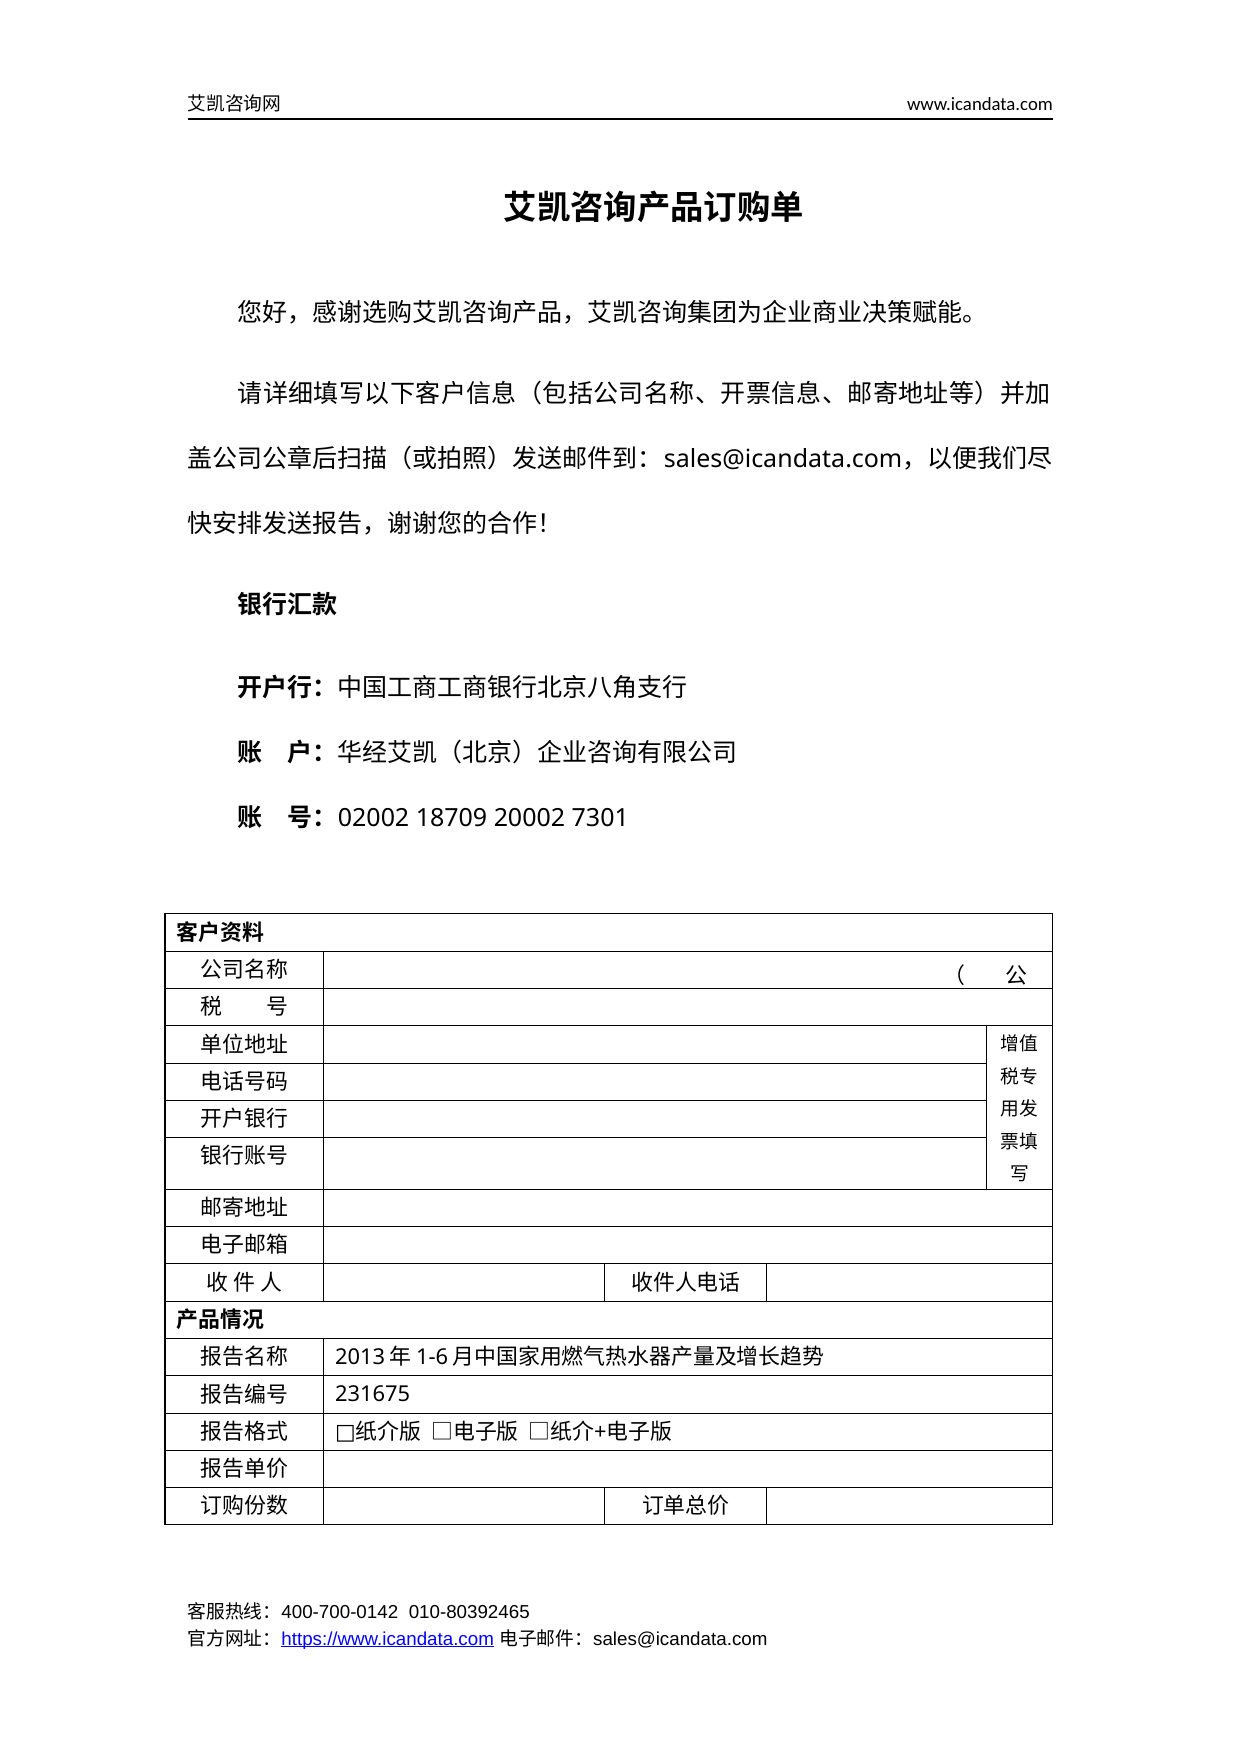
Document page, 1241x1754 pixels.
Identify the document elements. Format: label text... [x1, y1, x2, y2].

table_cell 报告单价 [166, 1451, 323, 1487]
table_cell [324, 1026, 986, 1062]
table_cell [324, 1190, 1052, 1226]
table_cell 增值税专用发票填写 [987, 1026, 1052, 1189]
text 开户行：中国工商工商银行北京八角支行 [187, 653, 1053, 718]
table_cell [324, 1064, 986, 1100]
text 账 户：华经艾凯（北京）企业咨询有限公司 [187, 718, 1053, 783]
table_cell [324, 989, 1052, 1025]
table_header 客户资料 [166, 914, 1052, 951]
table_cell 2013年1-6月中国家用燃气热水器产量及增长趋势 [324, 1339, 1052, 1375]
text 您好，感谢选购艾凯咨询产品，艾凯咨询集团为企业商业决策赋能。 [187, 278, 1053, 343]
table_cell 公司名称 [166, 952, 323, 988]
table_cell [324, 1264, 604, 1301]
table_cell 开户银行 [166, 1101, 323, 1137]
table_cell 银行账号 [166, 1138, 323, 1189]
table_cell [324, 1101, 986, 1137]
table_cell 邮寄地址 [166, 1190, 323, 1226]
table_cell 231675 [324, 1376, 1052, 1412]
table_cell 订单总价 [605, 1488, 766, 1524]
text 银行汇款 [187, 570, 1053, 635]
table_cell 收 件 人 [166, 1264, 323, 1301]
table_cell [324, 1138, 986, 1189]
table_cell 单位地址 [166, 1026, 323, 1062]
table_cell 税 号 [166, 989, 323, 1025]
table_cell 订购份数 [166, 1488, 323, 1524]
table_cell [324, 1227, 1052, 1263]
table_cell [324, 952, 1052, 988]
table_cell 电子邮箱 [166, 1227, 323, 1263]
table_cell 产品情况 [166, 1302, 1052, 1338]
table_cell [324, 1488, 604, 1524]
table_cell 报告格式 [166, 1414, 323, 1450]
table_cell [324, 1451, 1052, 1487]
table_cell 报告名称 [166, 1339, 323, 1375]
table_cell [767, 1488, 1052, 1524]
text 账 号：02002 18709 20002 7301 [187, 783, 1053, 848]
table_cell 报告编号 [166, 1376, 323, 1412]
table_cell 电话号码 [166, 1064, 323, 1100]
table_cell □纸介版 □电子版 □纸介+电子版 [324, 1414, 1052, 1450]
table_cell 收件人电话 [605, 1264, 766, 1301]
text 艾凯咨询产品订购单 [187, 172, 1053, 237]
text 请详细填写以下客户信息（包括公司名称、开票信息、邮寄地址等）并加盖公司公章后扫描（或拍照）发送邮件到：sales@icandata.com，以便我们尽快安排发送报告，谢谢您的合作！ [187, 359, 1053, 554]
table_cell [767, 1264, 1052, 1301]
